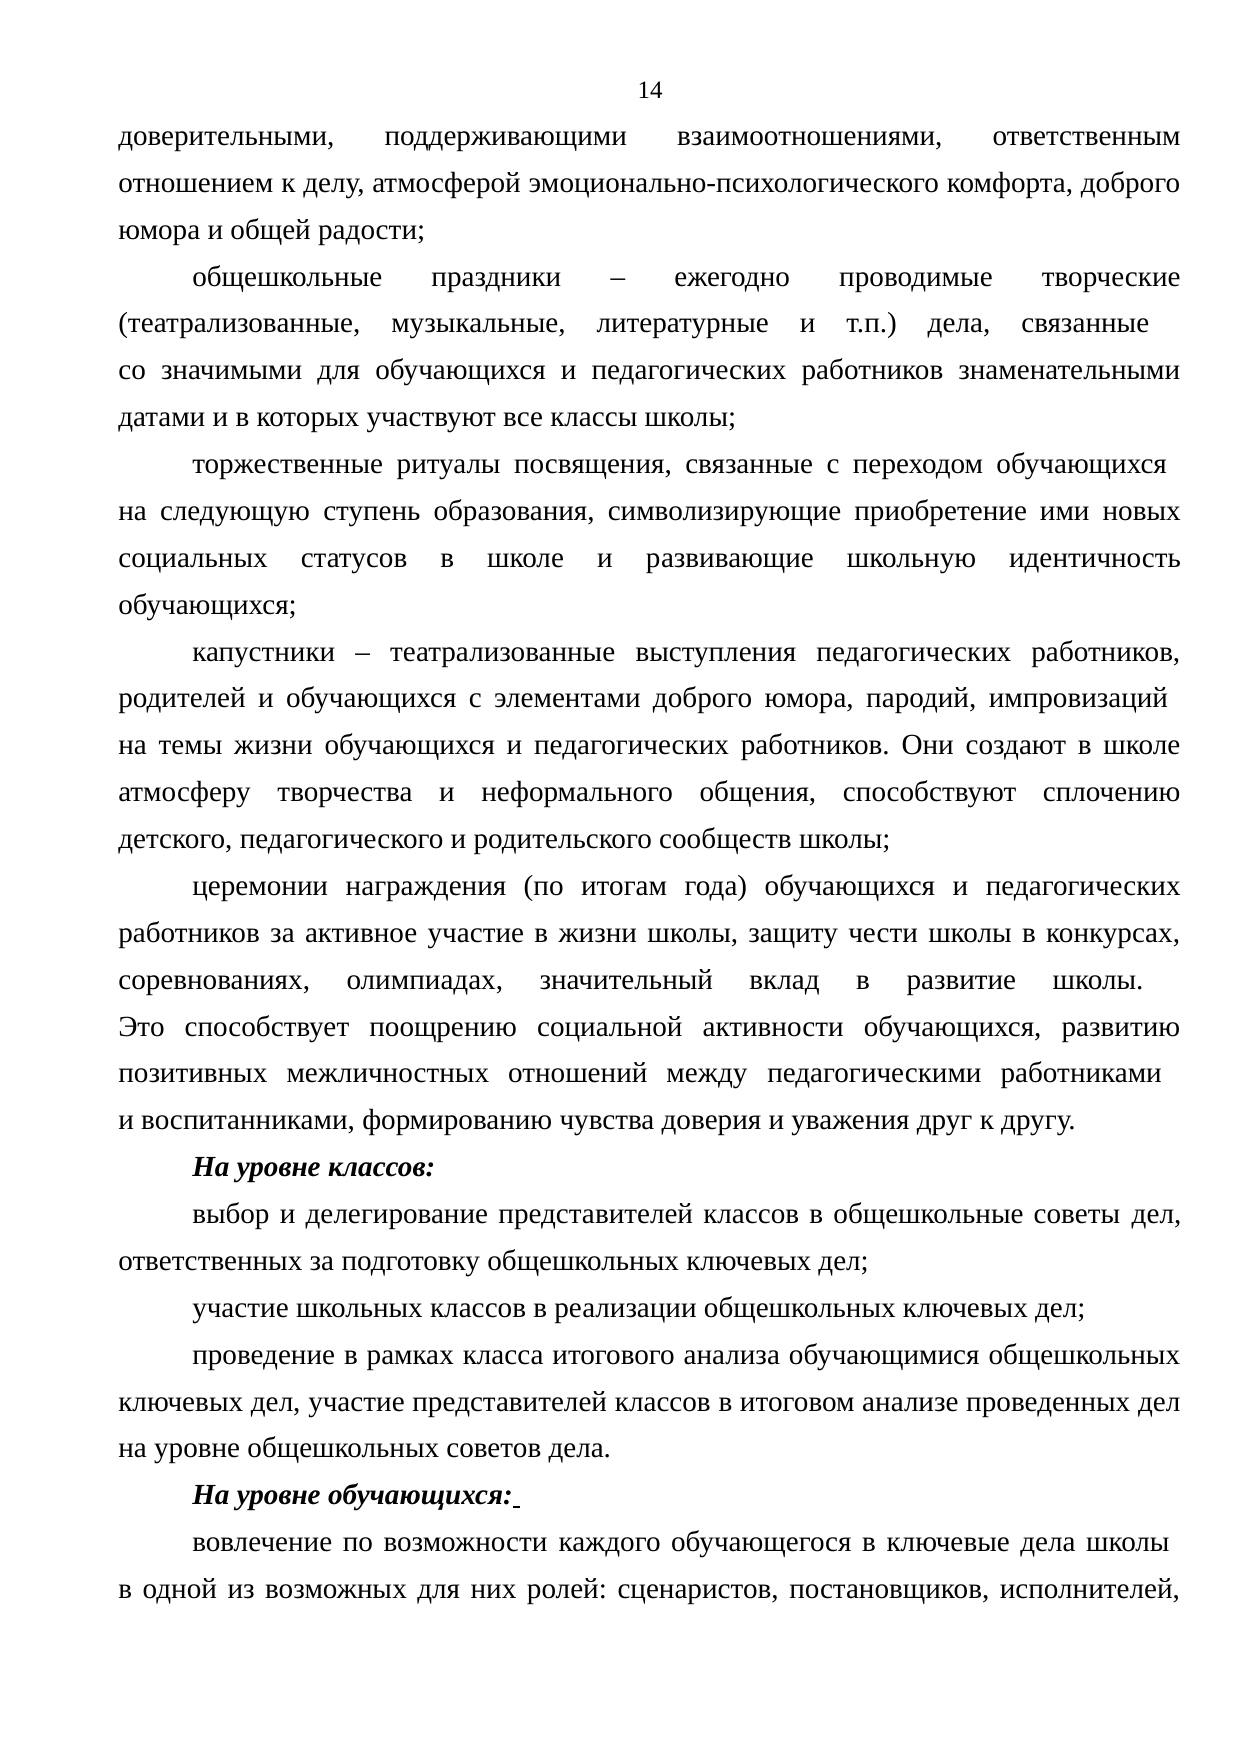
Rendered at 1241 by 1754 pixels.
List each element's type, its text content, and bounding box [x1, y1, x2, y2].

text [118, 1524, 1181, 1605]
text На уровне обучающихся: [118, 1477, 1181, 1511]
text участие школьных классов в реализации общешкольных ключевых дел; [118, 1290, 1181, 1323]
text церемонии награждения (по итогам года) обучающихся и педагогических работников за активное участие в жизни школы, защиту чести школы в конкурсах, соревнованиях, олимпиадах, значительный вклад в развитие школы. Это способствует поощрению социальной активности обучающихся, развитию позитивных межличностных отношений между педагогическими работниками и воспитанниками, формированию чувства доверия и уважения друг к другу. [118, 868, 1181, 1136]
text выбор и делегирование представителей классов в общешкольные советы дел, ответственных за подготовку общешкольных ключевых дел; [118, 1196, 1181, 1277]
text капустники – театрализованные выступления педагогических работников, родителей и обучающихся с элементами доброго юмора, пародий, импровизаций на темы жизни обучающихся и педагогических работников. Они создают в школе атмосферу творчества и неформального общения, способствуют сплочению детского, педагогического и родительского сообществ школы; [118, 634, 1181, 855]
text торжественные ритуалы посвящения, связанные с переходом обучающихся на следующую ступень образования, символизирующие приобретение ими новых социальных статусов в школе и развивающие школьную идентичность обучающихся; [118, 446, 1181, 620]
text проведение в рамках класса итогового анализа обучающимися общешкольных ключевых дел, участие представителей классов в итоговом анализе проведенных дел на уровне общешкольных советов дела. [118, 1337, 1181, 1464]
text На уровне классов: [118, 1149, 1181, 1183]
text общешкольные праздники – ежегодно проводимые творческие (театрализованные, музыкальные, литературные и т.п.) дела, связанные со значимыми для обучающихся и педагогических работников знаменательными датами и в которых участвуют все классы школы; [118, 259, 1181, 433]
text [118, 118, 1181, 245]
